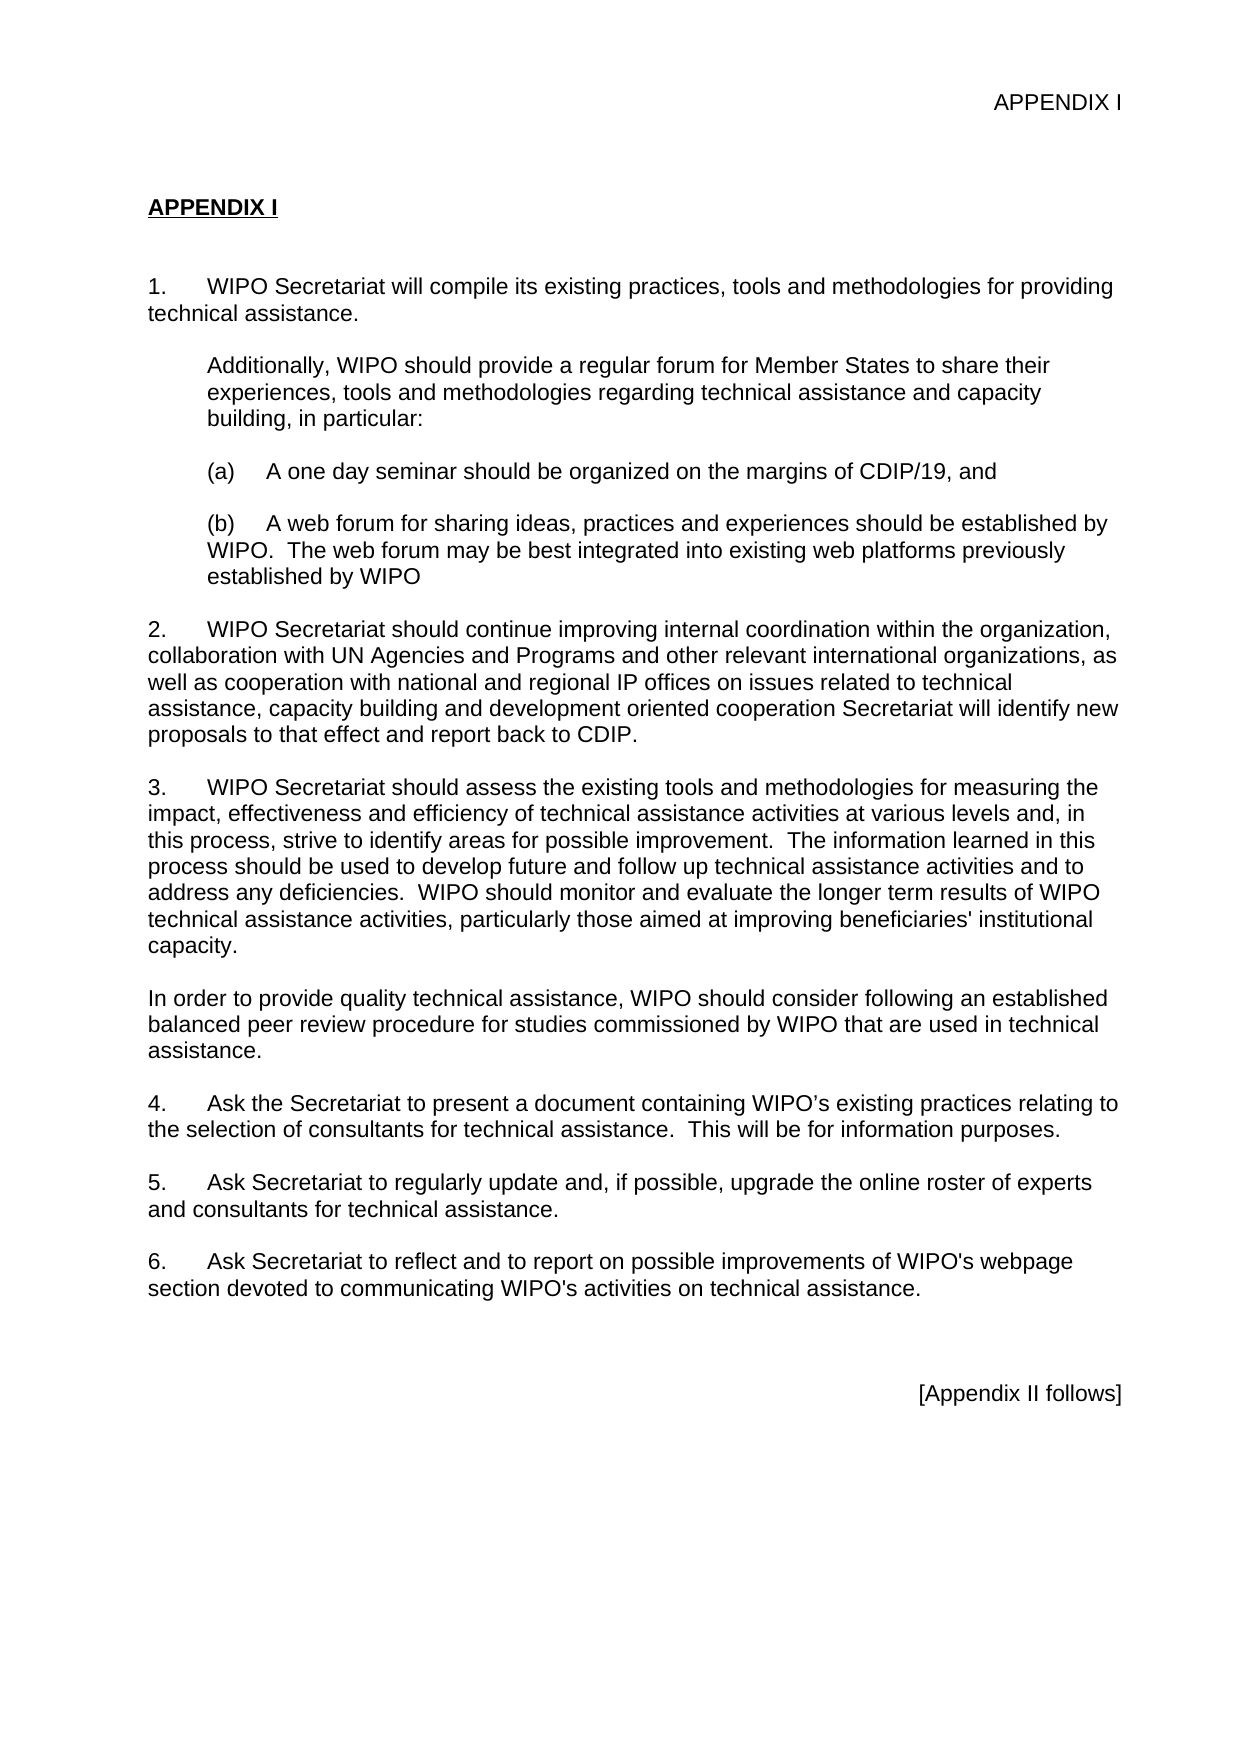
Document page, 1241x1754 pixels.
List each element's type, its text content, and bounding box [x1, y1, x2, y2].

text 6. Ask Secretariat to reflect and to report on possible improvements of WIPO's webpage section devoted to communicating WIPO's activities on technical assistance. [148, 1248, 1122, 1301]
text 4. Ask the Secretariat to present a document containing WIPO’s existing practices relating to the selection of consultants for technical assistance. This will be for information purposes. [148, 1090, 1122, 1143]
list 3. WIPO Secretariat should assess the existing tools and methodologies for measuring the impact, effectiveness and efficiency of technical assistance activities at various levels and, in this process, strive to identify areas for possible improvement. The information learned in this process should be used to develop future and follow up technical assistance activities and to address any deficiencies. WIPO should monitor and evaluate the longer term results of WIPO technical assistance activities, particularly those aimed at improving beneficiaries' institutional capacity. [148, 774, 1122, 958]
text (a) A one day seminar should be organized on the margins of CDIP/19, and [207, 458, 1122, 484]
text (b) A web forum for sharing ideas, practices and experiences should be established by WIPO. The web forum may be best integrated into existing web platforms previously established by WIPO [207, 510, 1122, 589]
text 1. WIPO Secretariat will compile its existing practices, tools and methodologies for providing technical assistance. [148, 273, 1122, 326]
text APPENDIX I [148, 194, 1122, 220]
text Additionally, WIPO should provide a regular forum for Member States to share their experiences, tools and methodologies regarding technical assistance and capacity building, in particular: [207, 352, 1122, 431]
text 2. WIPO Secretariat should continue improving internal coordination within the organization, collaboration with UN Agencies and Programs and other relevant international organizations, as well as cooperation with national and regional IP offices on issues related to technical assistance, capacity building and development oriented cooperation Secretariat will identify new proposals to that effect and report back to CDIP. [148, 616, 1122, 747]
text 5. Ask Secretariat to regularly update and, if possible, upgrade the online roster of experts and consultants for technical assistance. [148, 1169, 1122, 1222]
text [Appendix II follows] [148, 1380, 1122, 1406]
text In order to provide quality technical assistance, WIPO should consider following an established balanced peer review procedure for studies commissioned by WIPO that are used in technical assistance. [148, 985, 1122, 1064]
